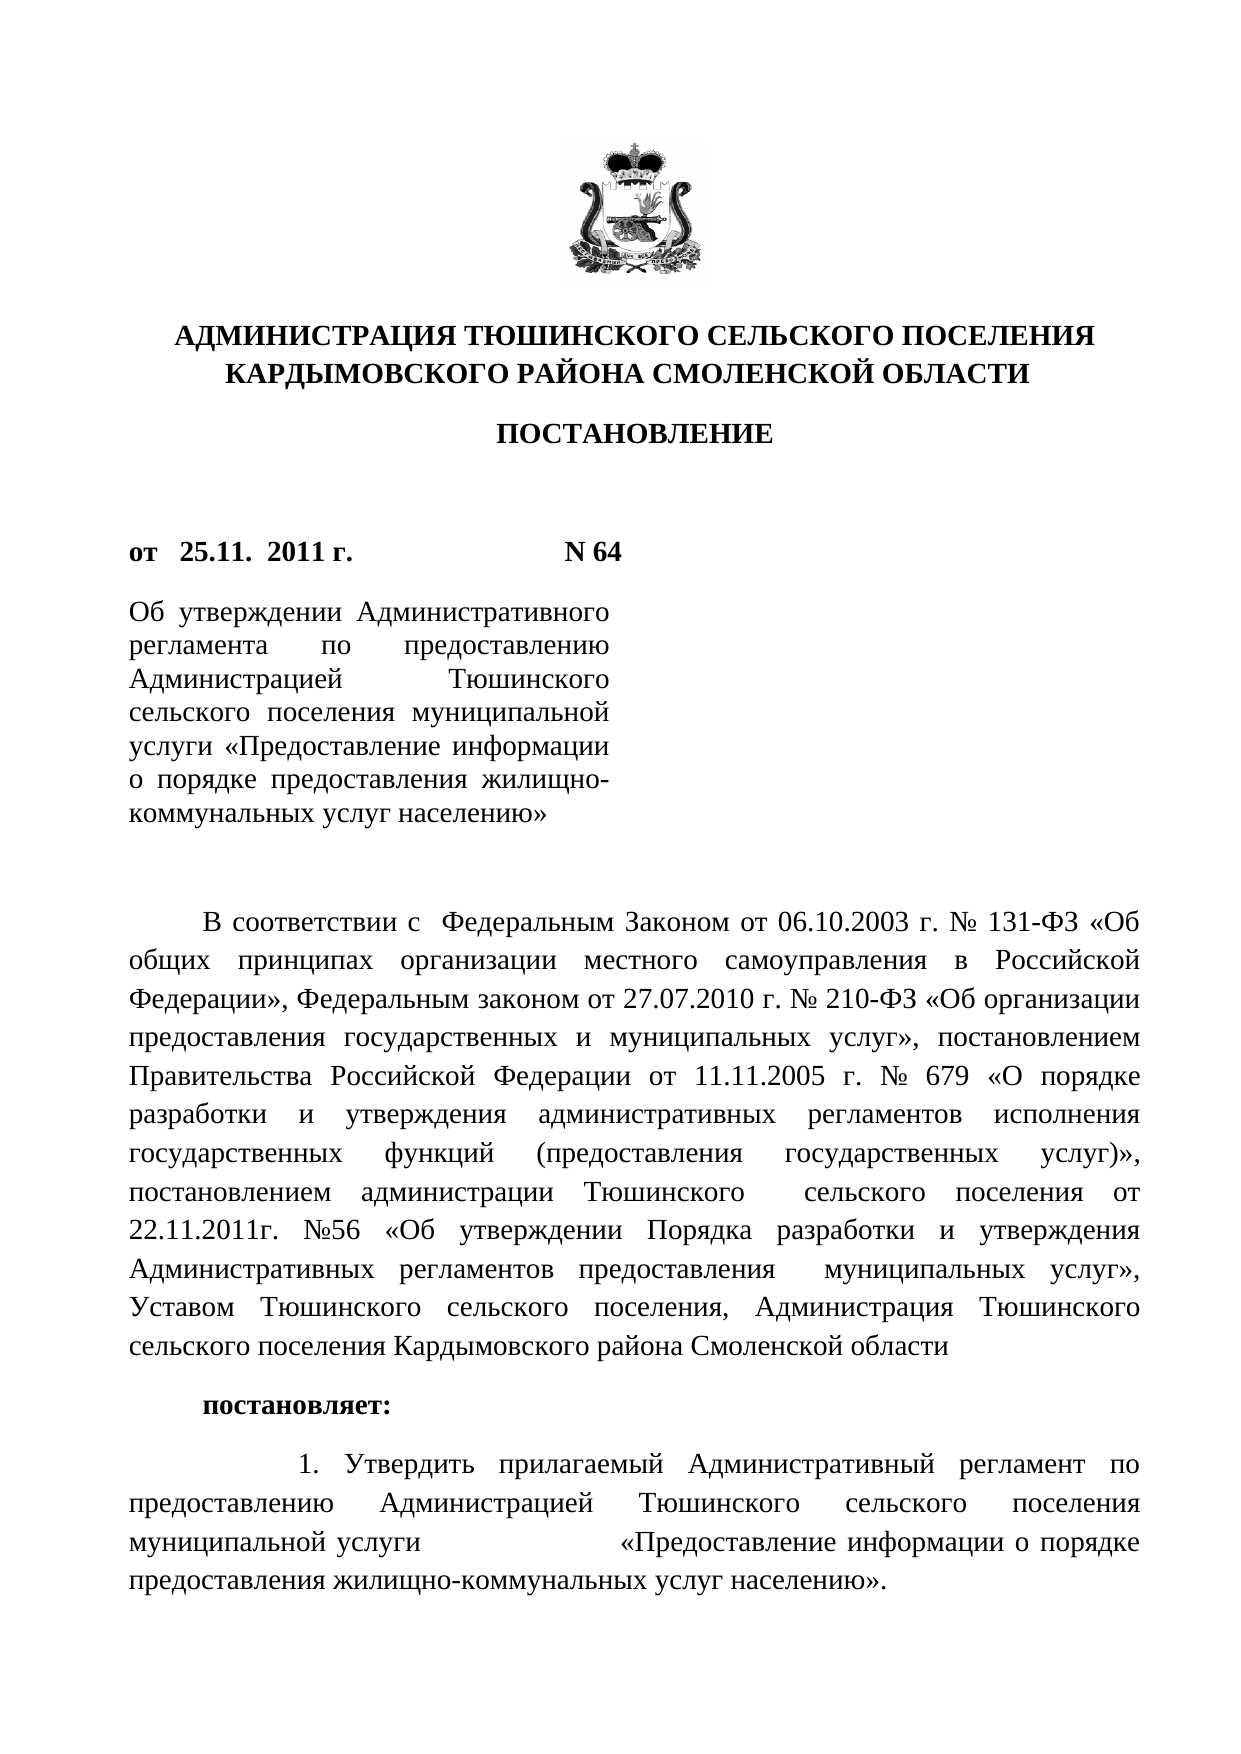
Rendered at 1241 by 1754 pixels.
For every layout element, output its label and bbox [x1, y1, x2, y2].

table_header [129, 89, 1141, 1621]
picture [562, 142, 708, 284]
